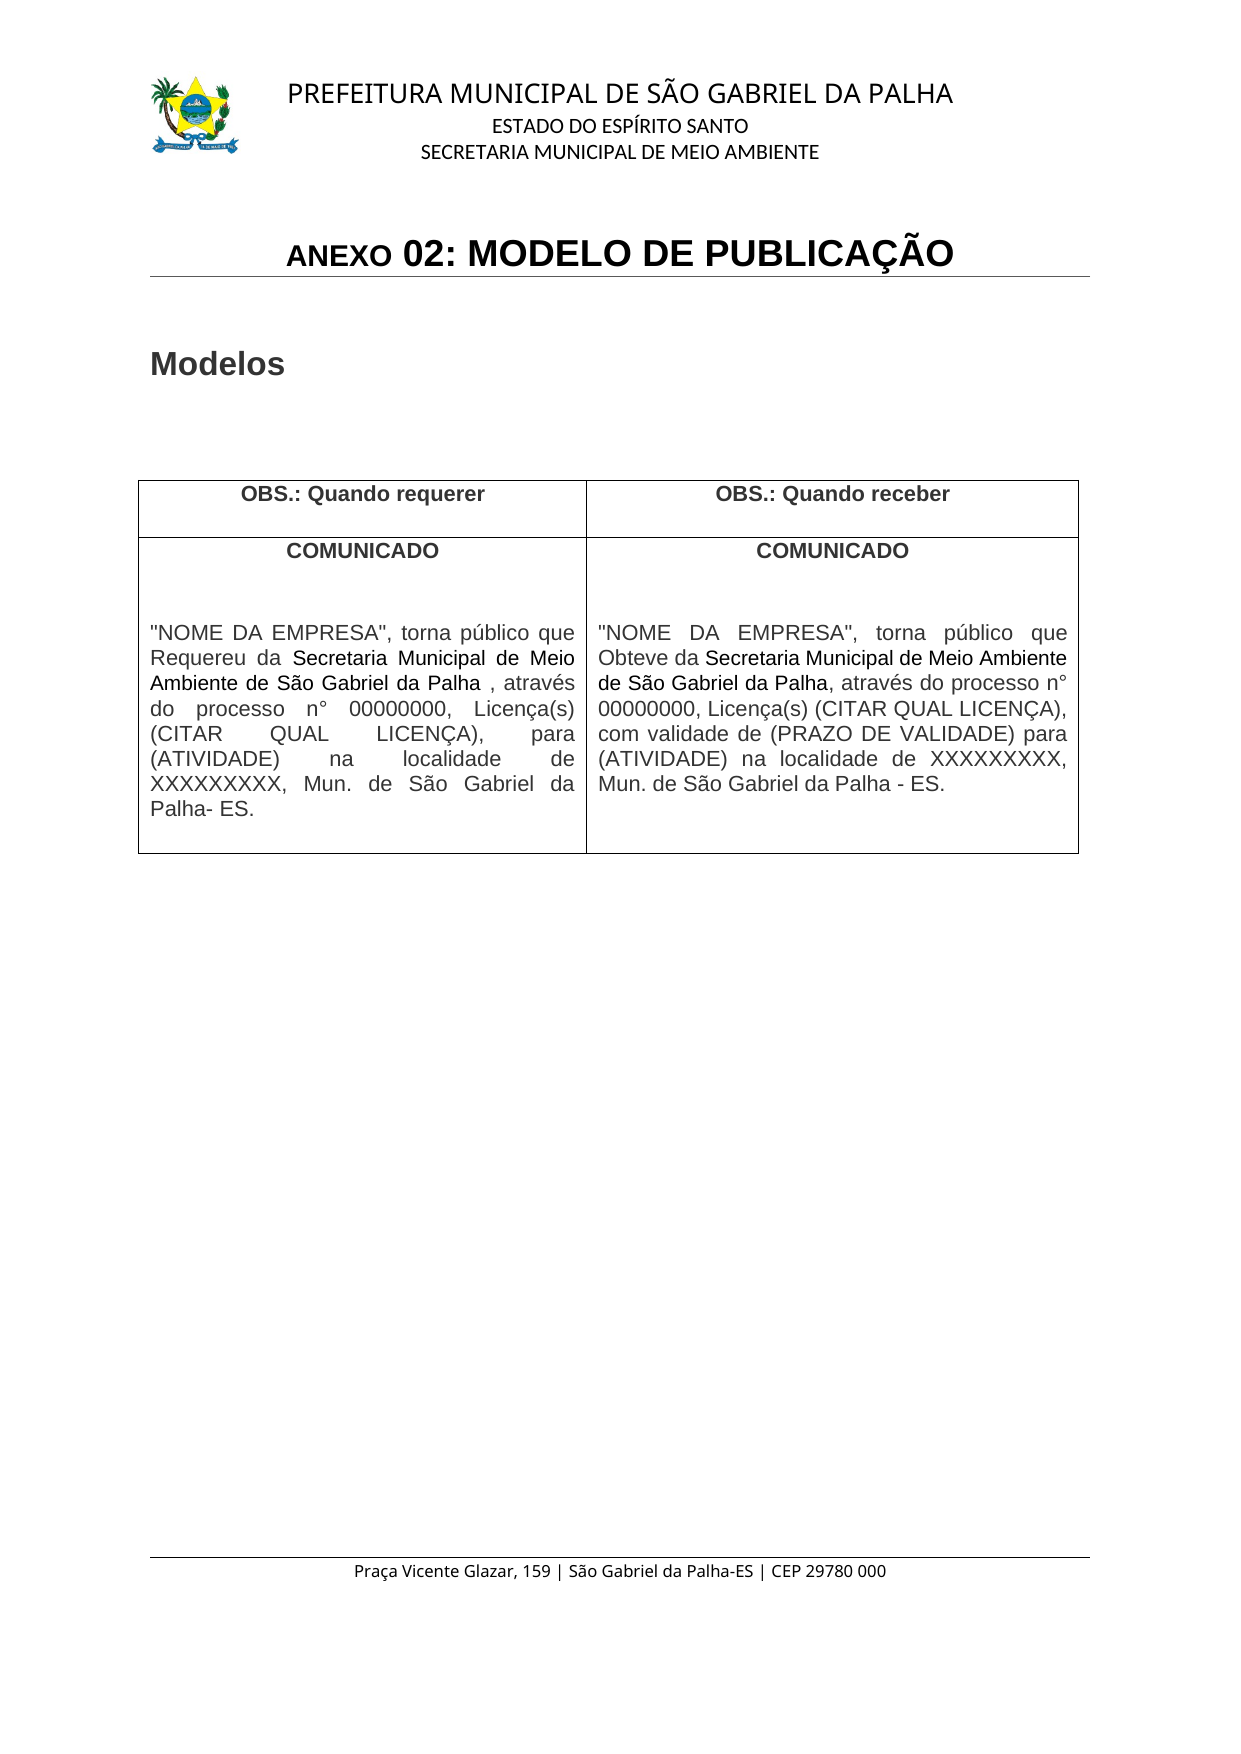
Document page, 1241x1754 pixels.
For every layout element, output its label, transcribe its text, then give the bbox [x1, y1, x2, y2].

subtitle anexo 02: MODELO DE PUBLICAÇÃO [150, 231, 1090, 276]
table_header OBS.: Quando requerer [139, 481, 586, 537]
table_cell COMUNICADO "NOME DA EMPRESA", torna público que Requereu da Secretaria Municipal de Meio Ambiente de São Gabriel da Palha , através do processo n° 00000000, Licença(s) (CITAR QUAL LICENÇA), para (ATIVIDADE) na localidade de XXXXXXXXX, Mun. de São Gabriel da Palha- ES. [139, 538, 586, 853]
table_cell COMUNICADO "NOME DA EMPRESA", torna público que Obteve da Secretaria Municipal de Meio Ambiente de São Gabriel da Palha, através do processo n° 00000000, Licença(s) (CITAR QUAL LICENÇA), com validade de (PRAZO DE VALIDADE) para (ATIVIDADE) na localidade de XXXXXXXXX, Mun. de São Gabriel da Palha - ES. [587, 538, 1078, 853]
table_header OBS.: Quando receber [587, 481, 1078, 537]
text Modelos [150, 344, 1090, 382]
picture [141, 71, 241, 154]
text Praça Vicente Glazar, 159 | São Gabriel da Palha-ES | CEP 29780 000 [150, 1558, 1090, 1583]
